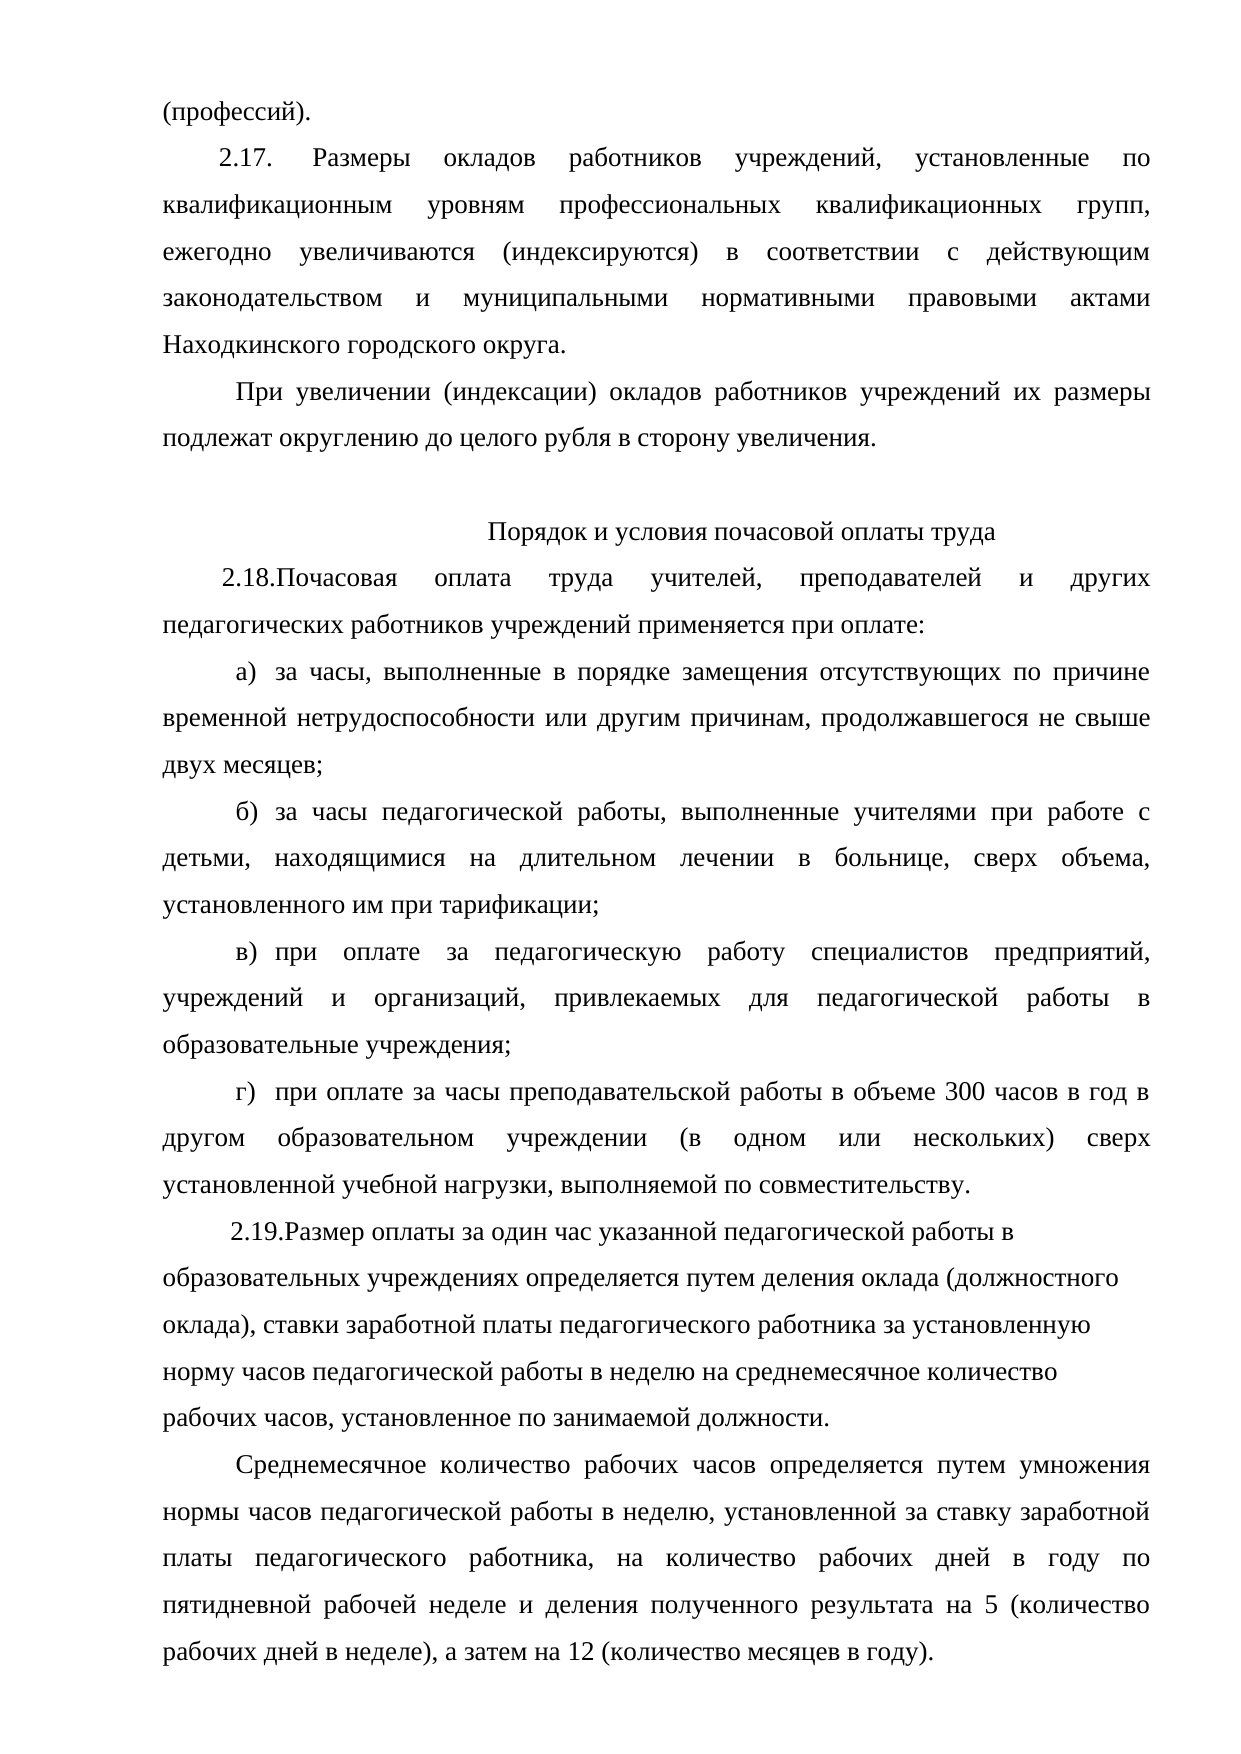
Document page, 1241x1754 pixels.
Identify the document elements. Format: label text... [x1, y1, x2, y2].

list Размеры окладов работников учреждений, установленные по квалификационным уровням профессиональных квалификационных групп, ежегодно увеличиваются (индексируются) в соответствии с действующим законодательством и муниципальными нормативными правовыми актами Находкинского городского округа. [162, 141, 1152, 359]
text г) при оплате за часы преподавательской работы в объеме 300 часов в год в другом образовательном учреждении (в одном или нескольких) сверх установленной учебной нагрузки, выполняемой по совместительству. [162, 1075, 1152, 1199]
text а) за часы, выполненные в порядке замещения отсутствующих по причине временной нетрудоспособности или другим причинам, продолжавшегося не свыше двух месяцев; [162, 655, 1152, 779]
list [162, 95, 1152, 126]
text Среднемесячное количество рабочих часов определяется путем умножения нормы часов педагогической работы в неделю, установленной за ставку заработной платы педагогического работника, на количество рабочих дней в году по пятидневной рабочей неделе и деления полученного результата на 5 (количество рабочих дней в неделе), а затем на 12 (количество месяцев в году). [162, 1448, 1152, 1666]
text Порядок и условия почасовой оплаты труда [487, 515, 1152, 546]
text 2.19.Размер оплаты за один час указанной педагогической работы в образовательных учреждениях определяется путем деления оклада (должностного оклада), ставки заработной платы педагогического работника за установленную норму часов педагогической работы в неделю на среднемесячное количество рабочих часов, установленное по занимаемой должности. [162, 1215, 1152, 1433]
text в) при оплате за педагогическую работу специалистов предприятий, учреждений и организаций, привлекаемых для педагогической работы в образовательные учреждения; [162, 935, 1152, 1059]
text б) за часы педагогической работы, выполненные учителями при работе с детьми, находящимися на длительном лечении в больнице, сверх объема, установленного им при тарификации; [162, 795, 1152, 919]
text При увеличении (индексации) окладов работников учреждений их размеры подлежат округлению до целого рубля в сторону увеличения. [162, 375, 1152, 453]
text 2.18.Почасовая оплата труда учителей, преподавателей и других педагогических работников учреждений применяется при оплате: [162, 561, 1152, 639]
